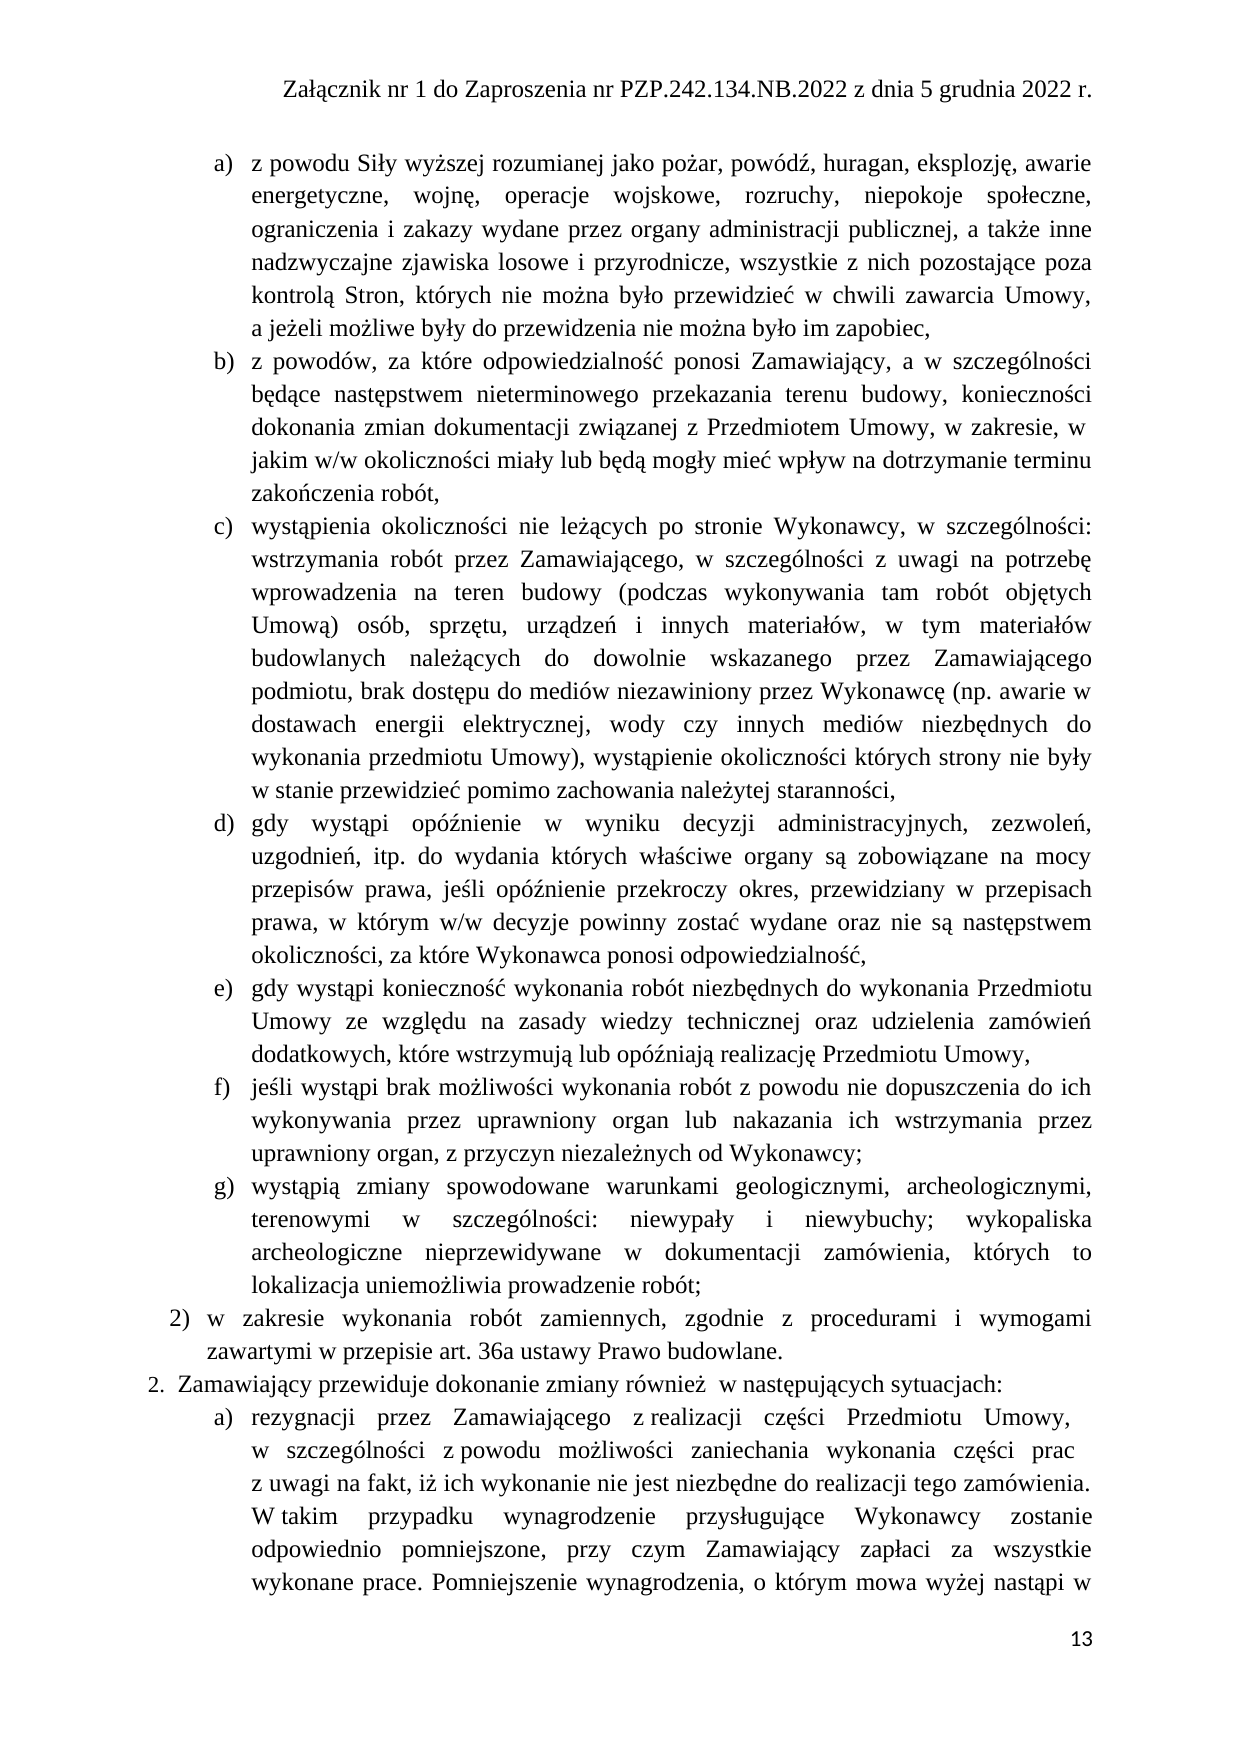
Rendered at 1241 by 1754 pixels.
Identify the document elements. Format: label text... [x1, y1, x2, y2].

list Zamawiający przewiduje dokonanie zmiany również w następujących sytuacjach: [148, 1369, 1093, 1398]
list wystąpią zmiany spowodowane warunkami geologicznymi, archeologicznymi, terenowymi w szczególności: niewypały i niewybuchy; wykopaliska archeologiczne nieprzewidywane w dokumentacji zamówienia, których to lokalizacja uniemożliwia prowadzenie robót; [213, 1171, 1093, 1299]
list w zakresie wykonania robót zamiennych, zgodnie z procedurami i wymogami zawartymi w przepisie art. 36a ustawy Prawo budowlane. [169, 1303, 1093, 1365]
list z powodów, za które odpowiedzialność ponosi Zamawiający, a w szczególności będące następstwem nieterminowego przekazania terenu budowy, konieczności dokonania zmian dokumentacji związanej z Przedmiotem Umowy, w zakresie, w jakim w/w okoliczności miały lub będą mogły mieć wpływ na dotrzymanie terminu zakończenia robót, [213, 346, 1093, 507]
list wystąpienia okoliczności nie leżących po stronie Wykonawcy, w szczególności: wstrzymania robót przez Zamawiającego, w szczególności z uwagi na potrzebę wprowadzenia na teren budowy (podczas wykonywania tam robót objętych Umową) osób, sprzętu, urządzeń i innych materiałów, w tym materiałów budowlanych należących do dowolnie wskazanego przez Zamawiającego podmiotu, brak dostępu do mediów niezawiniony przez Wykonawcę (np. awarie w dostawach energii elektrycznej, wody czy innych mediów niezbędnych do wykonania przedmiotu Umowy), wystąpienie okoliczności których strony nie były w stanie przewidzieć pomimo zachowania należytej staranności, [213, 511, 1093, 804]
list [213, 1402, 1093, 1596]
list gdy wystąpi konieczność wykonania robót niezbędnych do wykonania Przedmiotu Umowy ze względu na zasady wiedzy technicznej oraz udzielenia zamówień dodatkowych, które wstrzymują lub opóźniają realizację Przedmiotu Umowy, [213, 973, 1093, 1068]
list jeśli wystąpi brak możliwości wykonania robót z powodu nie dopuszczenia do ich wykonywania przez uprawniony organ lub nakazania ich wstrzymania przez uprawniony organ, z przyczyn niezależnych od Wykonawcy; [213, 1072, 1093, 1167]
list z powodu Siły wyższej rozumianej jako pożar, powódź, huragan, eksplozję, awarie energetyczne, wojnę, operacje wojskowe, rozruchy, niepokoje społeczne, ograniczenia i zakazy wydane przez organy administracji publicznej, a także inne nadzwyczajne zjawiska losowe i przyrodnicze, wszystkie z nich pozostające poza kontrolą Stron, których nie można było przewidzieć w chwili zawarcia Umowy, a jeżeli możliwe były do przewidzenia nie można było im zapobiec, [213, 148, 1093, 341]
list gdy wystąpi opóźnienie w wyniku decyzji administracyjnych, zezwoleń, uzgodnień, itp. do wydania których właściwe organy są zobowiązane na mocy przepisów prawa, jeśli opóźnienie przekroczy okres, przewidziany w przepisach prawa, w którym w/w decyzje powinny zostać wydane oraz nie są następstwem okoliczności, za które Wykonawca ponosi odpowiedzialność, [213, 808, 1093, 969]
